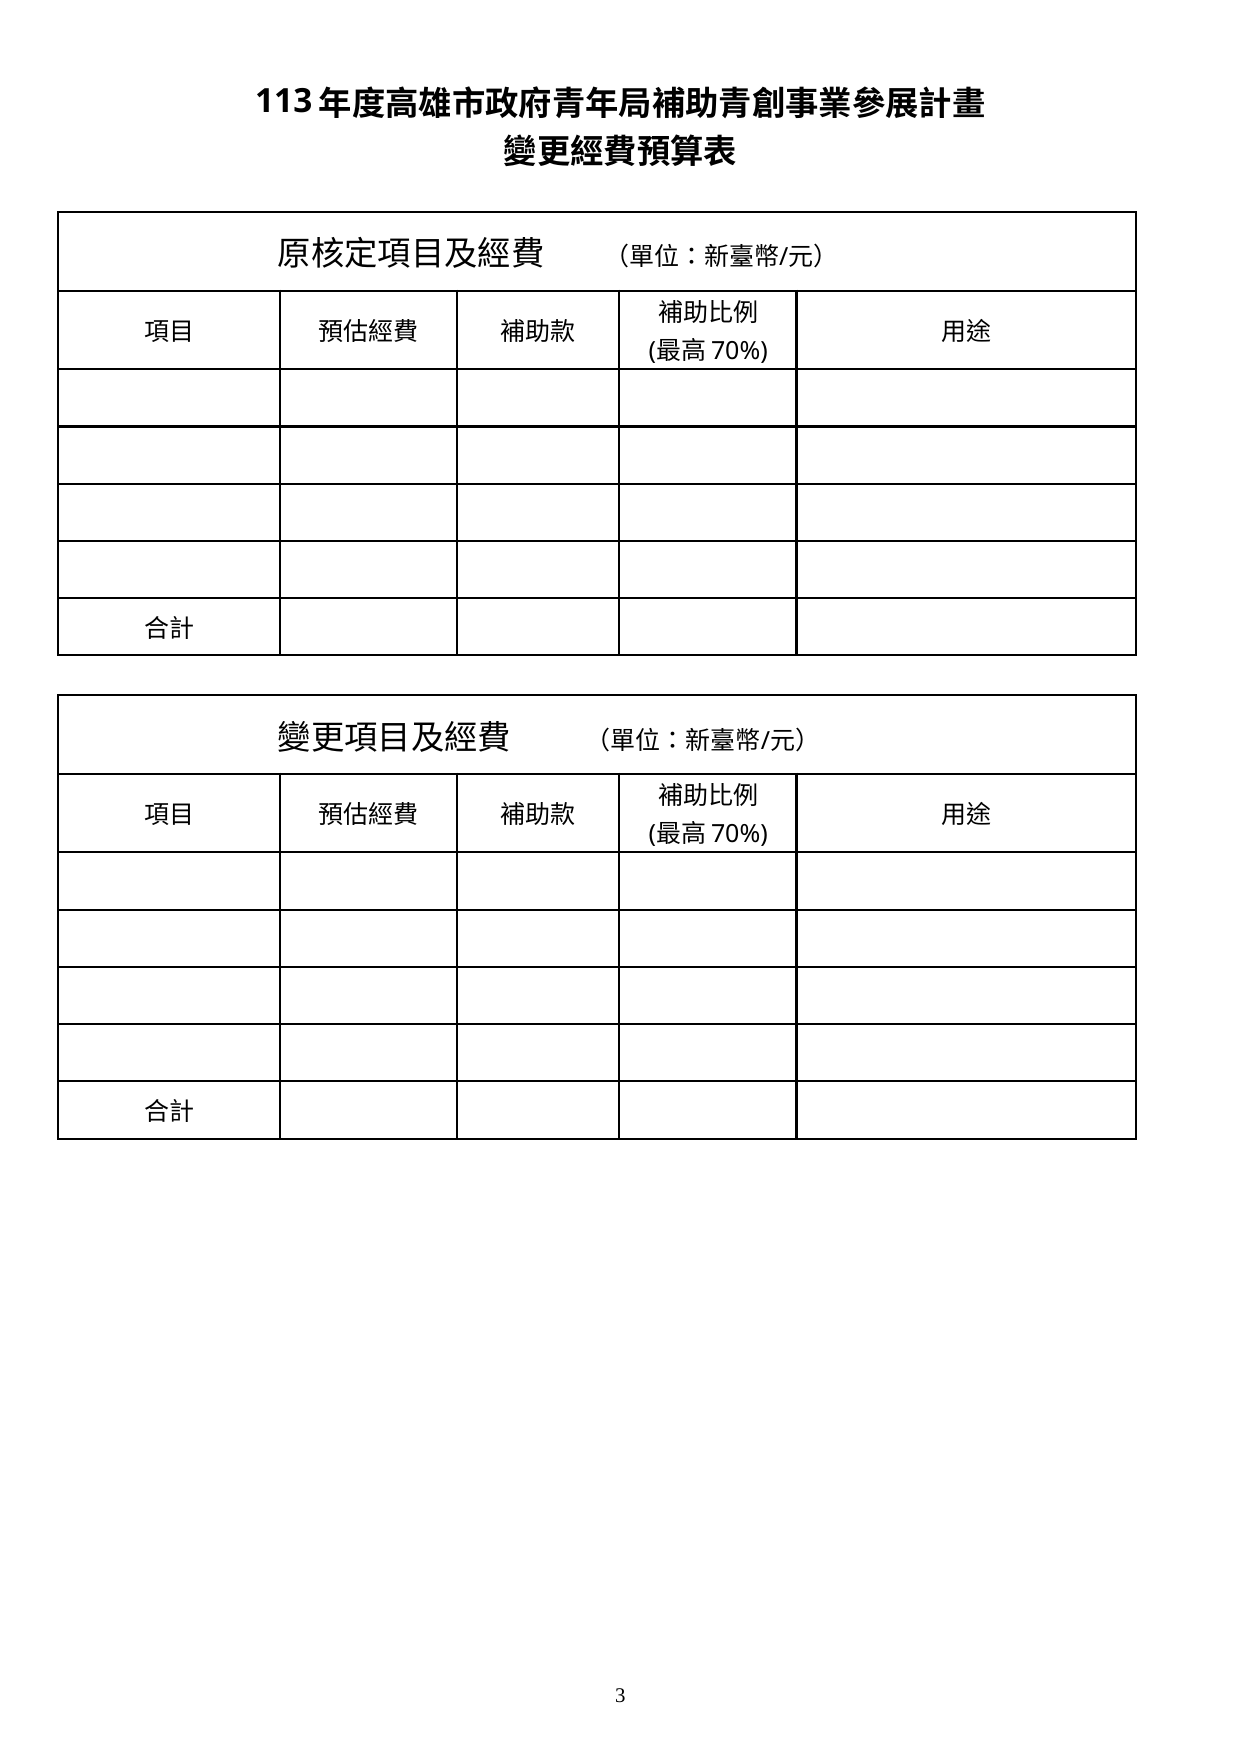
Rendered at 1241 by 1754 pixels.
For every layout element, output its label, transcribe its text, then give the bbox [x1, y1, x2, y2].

table_cell [620, 853, 795, 909]
table_cell [458, 1082, 618, 1137]
table_cell 預估經費 [281, 292, 456, 368]
table_cell 補助比例 (最高70%) [620, 292, 795, 368]
table_cell [620, 542, 795, 597]
text 113年度高雄市政府青年局補助青創事業參展計畫 [75, 76, 1165, 125]
table_cell [458, 542, 618, 597]
table_cell [458, 853, 618, 909]
table_header 原核定項目及經費 （單位：新臺幣/元） [59, 213, 1135, 289]
table_cell [620, 968, 795, 1023]
table_cell [458, 911, 618, 966]
table_cell 補助款 [458, 775, 618, 851]
table_cell [620, 911, 795, 966]
table_cell [281, 485, 456, 540]
table_cell [798, 542, 1135, 597]
table_cell [798, 968, 1135, 1023]
table_cell [281, 853, 456, 909]
table_cell [458, 370, 618, 425]
table_cell [798, 853, 1135, 909]
table_cell [59, 542, 279, 597]
table_cell [281, 911, 456, 966]
table_cell [798, 370, 1135, 425]
table_cell [59, 853, 279, 909]
table_cell 補助款 [458, 292, 618, 368]
table_cell [281, 542, 456, 597]
text 變更經費預算表 [75, 125, 1165, 173]
table_cell [281, 370, 456, 425]
table_cell [281, 428, 456, 483]
table_cell 預估經費 [281, 775, 456, 851]
table_cell 補助比例 (最高70%) [620, 775, 795, 851]
table_cell [59, 911, 279, 966]
table_cell [458, 968, 618, 1023]
table_cell [620, 428, 795, 483]
table_cell [59, 485, 279, 540]
table_cell 用途 [798, 292, 1135, 368]
table_cell [620, 370, 795, 425]
table_cell 項目 [59, 292, 279, 368]
table_cell [798, 599, 1135, 654]
table_cell [281, 1025, 456, 1080]
table_cell [281, 599, 456, 654]
table_cell [798, 911, 1135, 966]
table_cell [798, 1025, 1135, 1080]
table_cell [59, 1025, 279, 1080]
table_cell [620, 599, 795, 654]
table_header 變更項目及經費 （單位：新臺幣/元） [59, 696, 1135, 773]
table_cell 項目 [59, 775, 279, 851]
table_cell [281, 968, 456, 1023]
table_cell 合計 [59, 599, 279, 654]
table_cell [458, 428, 618, 483]
table_cell [620, 1082, 795, 1137]
table_cell [798, 1082, 1135, 1137]
table_cell [458, 485, 618, 540]
table_cell [620, 1025, 795, 1080]
table_cell [59, 370, 279, 425]
table_cell [458, 599, 618, 654]
table_cell [458, 1025, 618, 1080]
table_cell [620, 485, 795, 540]
table_cell [59, 968, 279, 1023]
table_cell 合計 [59, 1082, 279, 1137]
table_cell [798, 428, 1135, 483]
table_cell [281, 1082, 456, 1137]
table_cell [59, 428, 279, 483]
table_cell [798, 485, 1135, 540]
table_cell 用途 [798, 775, 1135, 851]
